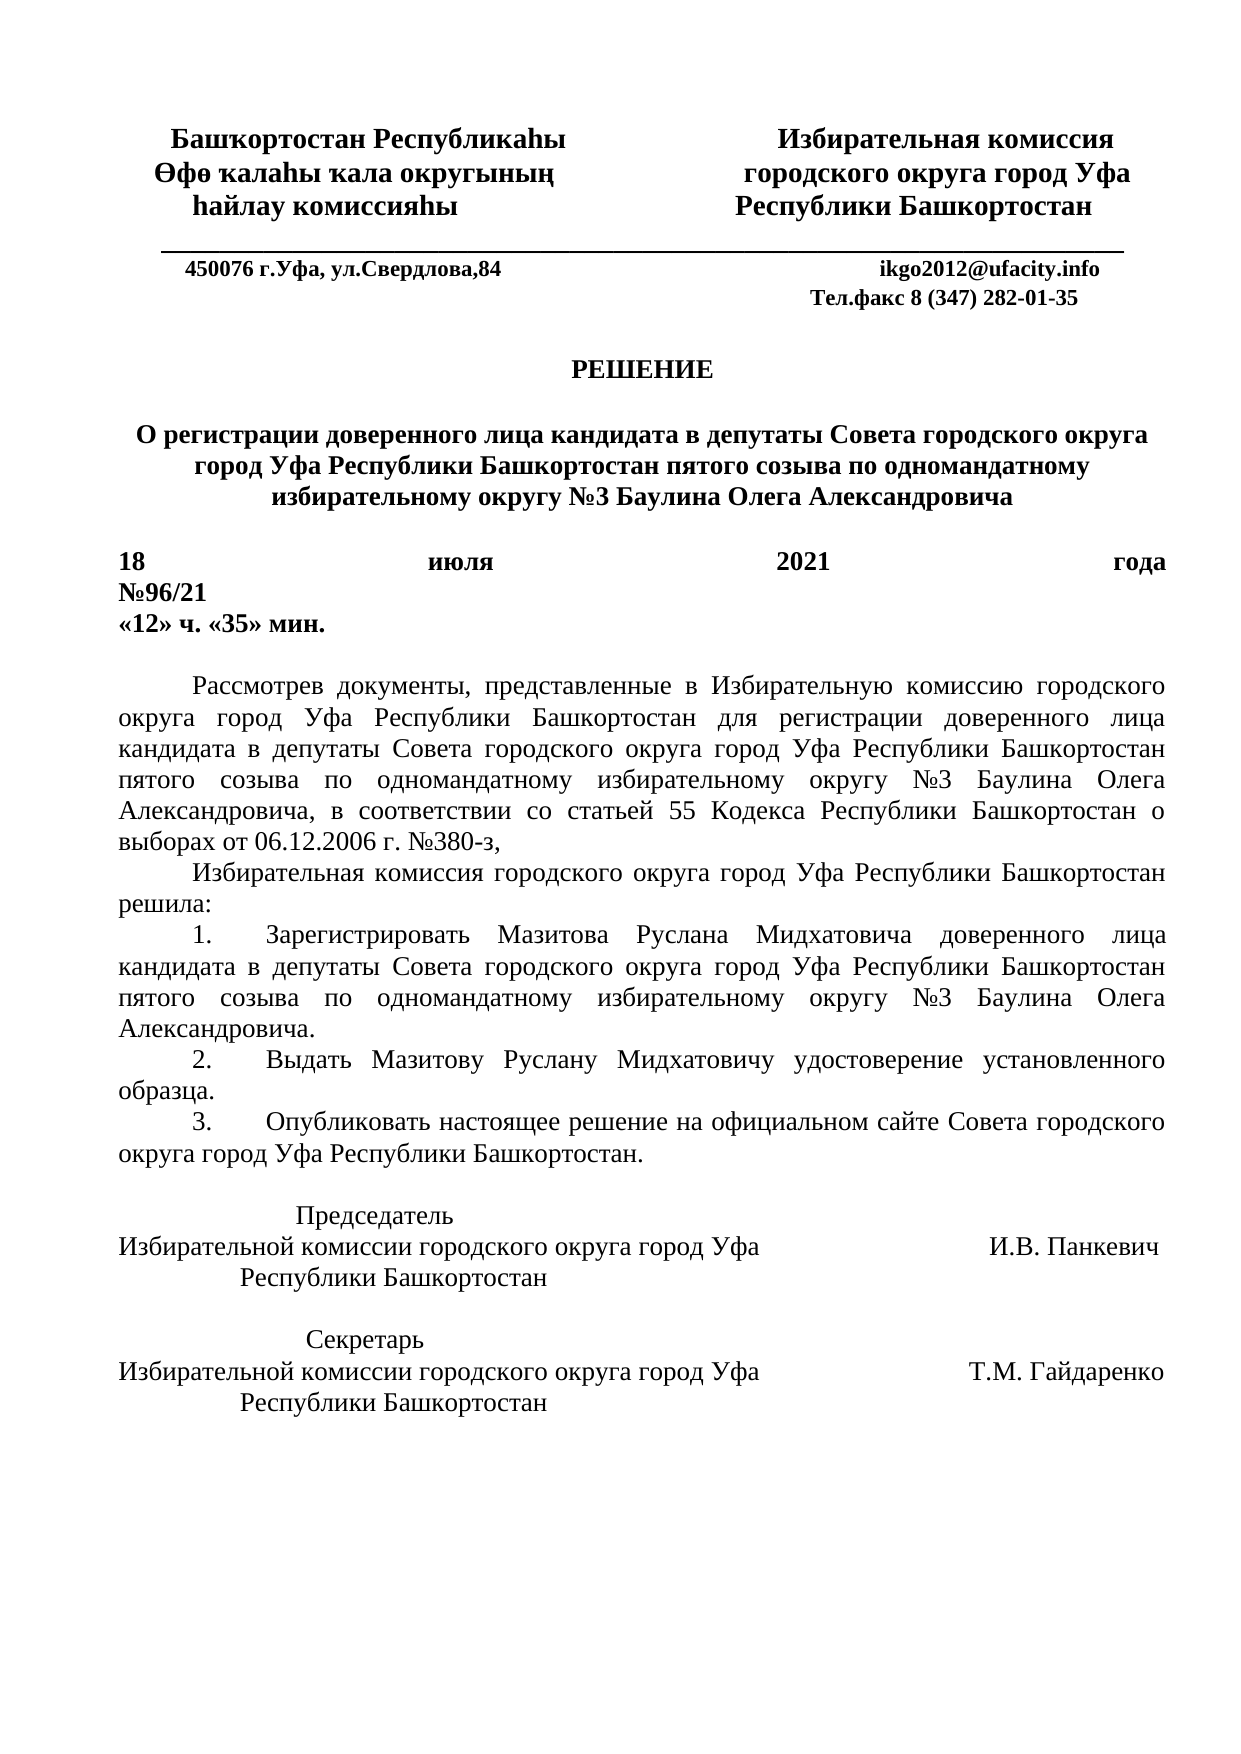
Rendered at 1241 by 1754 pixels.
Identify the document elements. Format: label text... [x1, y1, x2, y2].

text Избирательная комиссия городского округа город Уфа Республики Башкортостан решила: [118, 856, 1167, 919]
text Избирательной комиссии городского округа город Уфа Т.М. Гайдаренко [118, 1355, 1167, 1386]
text Секретарь [118, 1323, 1167, 1355]
text РЕШЕНИЕ [118, 353, 1167, 384]
text 450076 г.Уфа, ул.Свердлова,84 ikgo2012@ufacity.info [118, 256, 1167, 282]
text О регистрации доверенного лица кандидата в депутаты Совета городского округа город Уфа Республики Башкортостан пятого созыва по одномандатному избирательному округу №3 Баулина Олега Александровича [118, 418, 1167, 511]
text 3. Опубликовать настоящее решение на официальном сайте Совета городского округа город Уфа Республики Башкортостан. [118, 1106, 1167, 1168]
text Республики Башкортостан [118, 1261, 1167, 1292]
text Республики Башкортостан [118, 1386, 1167, 1417]
text һайлау комиссияһы Республики Башкортостан [118, 188, 1167, 222]
text Избирательной комиссии городского округа город Уфа И.В. Панкевич [118, 1230, 1167, 1261]
text 2. Выдать Мазитову Руслану Мидхатовичу удостоверение установленного образца. [118, 1043, 1167, 1106]
text __________________________________________________________________ [118, 222, 1167, 256]
text 1. Зарегистрировать Мазитова Руслана Мидхатовича доверенного лица кандидата в депутаты Совета городского округа город Уфа Республики Башкортостан пятого созыва по одномандатному избирательному округу №3 Баулина Олега Александровича. [118, 919, 1167, 1043]
text «12» ч. «35» мин. [118, 607, 1167, 638]
text Өфө ҡалаһы ҡала округының городского округа город Уфа [118, 155, 1167, 188]
text Тел.факс 8 (347) 282-01-35 [118, 284, 1167, 310]
text 18 июля 2021 года №96/21 [118, 545, 1167, 607]
text Рассмотрев документы, представленные в Избирательную комиссию городского округа город Уфа Республики Башкортостан для регистрации доверенного лица кандидата в депутаты Совета городского округа город Уфа Республики Башкортостан пятого созыва по одномандатному избирательному округу №3 Баулина Олега Александровича, в соответствии со статьей 55 Кодекса Республики Башкортостан о выборах от 06.12.2006 г. №380-з, [118, 669, 1167, 856]
text Председатель [118, 1199, 1167, 1230]
text Башҡортостан Республикаһы Избирательная комиссия [118, 121, 1167, 155]
